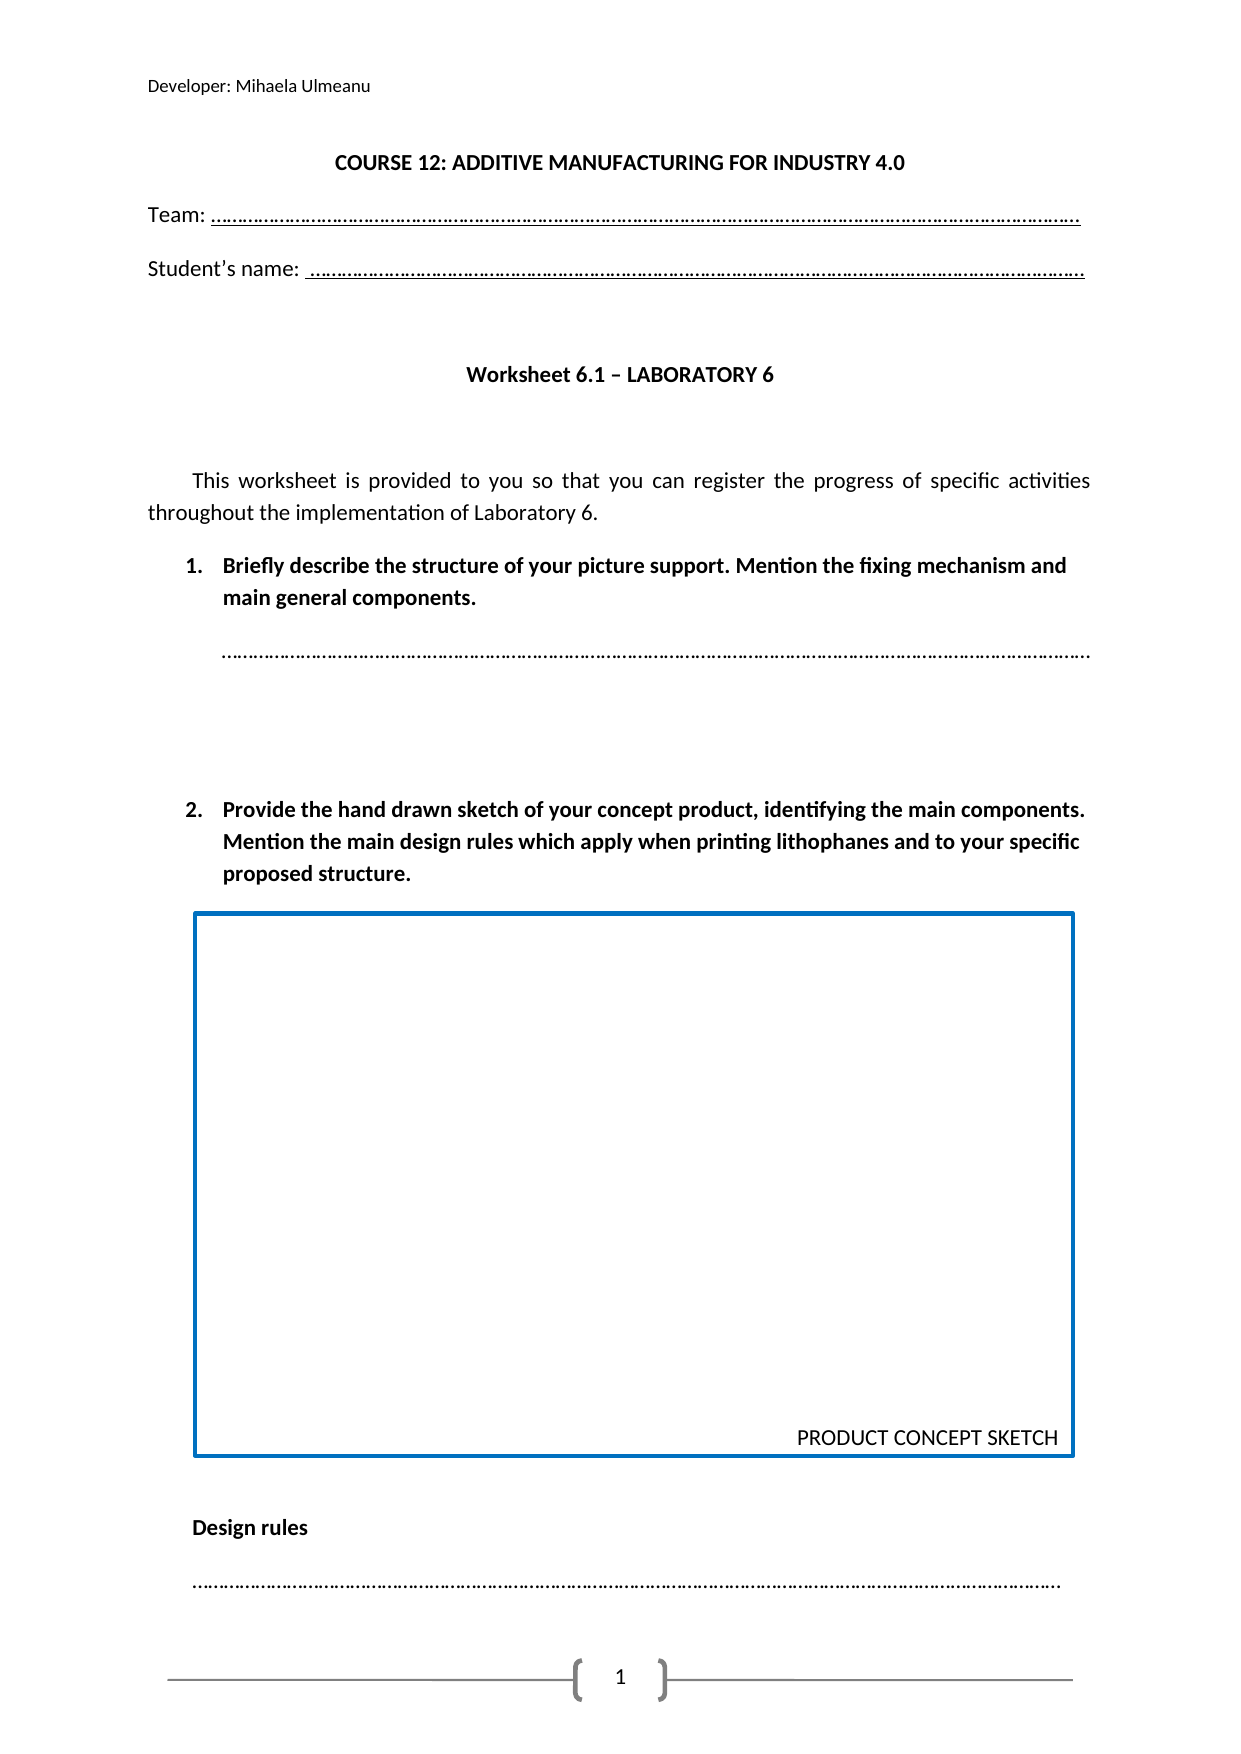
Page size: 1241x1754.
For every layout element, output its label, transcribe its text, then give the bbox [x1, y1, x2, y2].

list Provide the hand drawn sketch of your concept product, identifying the main components. Mention the main design rules which apply when printing lithophanes and to your specific proposed structure. [185, 795, 1093, 888]
text ………………………………………………………………………………………………………………………………………………… [148, 1566, 1093, 1594]
text Design rules [148, 1513, 1093, 1541]
text Student’s name: ………………………………………………………………………………………………………………………………… [148, 254, 1093, 282]
text This worksheet is provided to you so that you can register the progress of specific activities throughout the implementation of Laboratory 6. [148, 466, 1093, 526]
text Team: ………………………………………………………………………………………………………………………………………………… [148, 201, 1093, 229]
list Briefly describe the structure of your picture support. Mention the fixing mechanism and main general components. [185, 551, 1093, 611]
text ………………………………………………………………………………………………………………………………………………… [148, 636, 1093, 664]
text Worksheet 6.1 – LABORATORY 6 [148, 360, 1093, 388]
text COURSE 12: ADDITIVE MANUFACTURING FOR INDUSTRY 4.0 [148, 148, 1093, 176]
